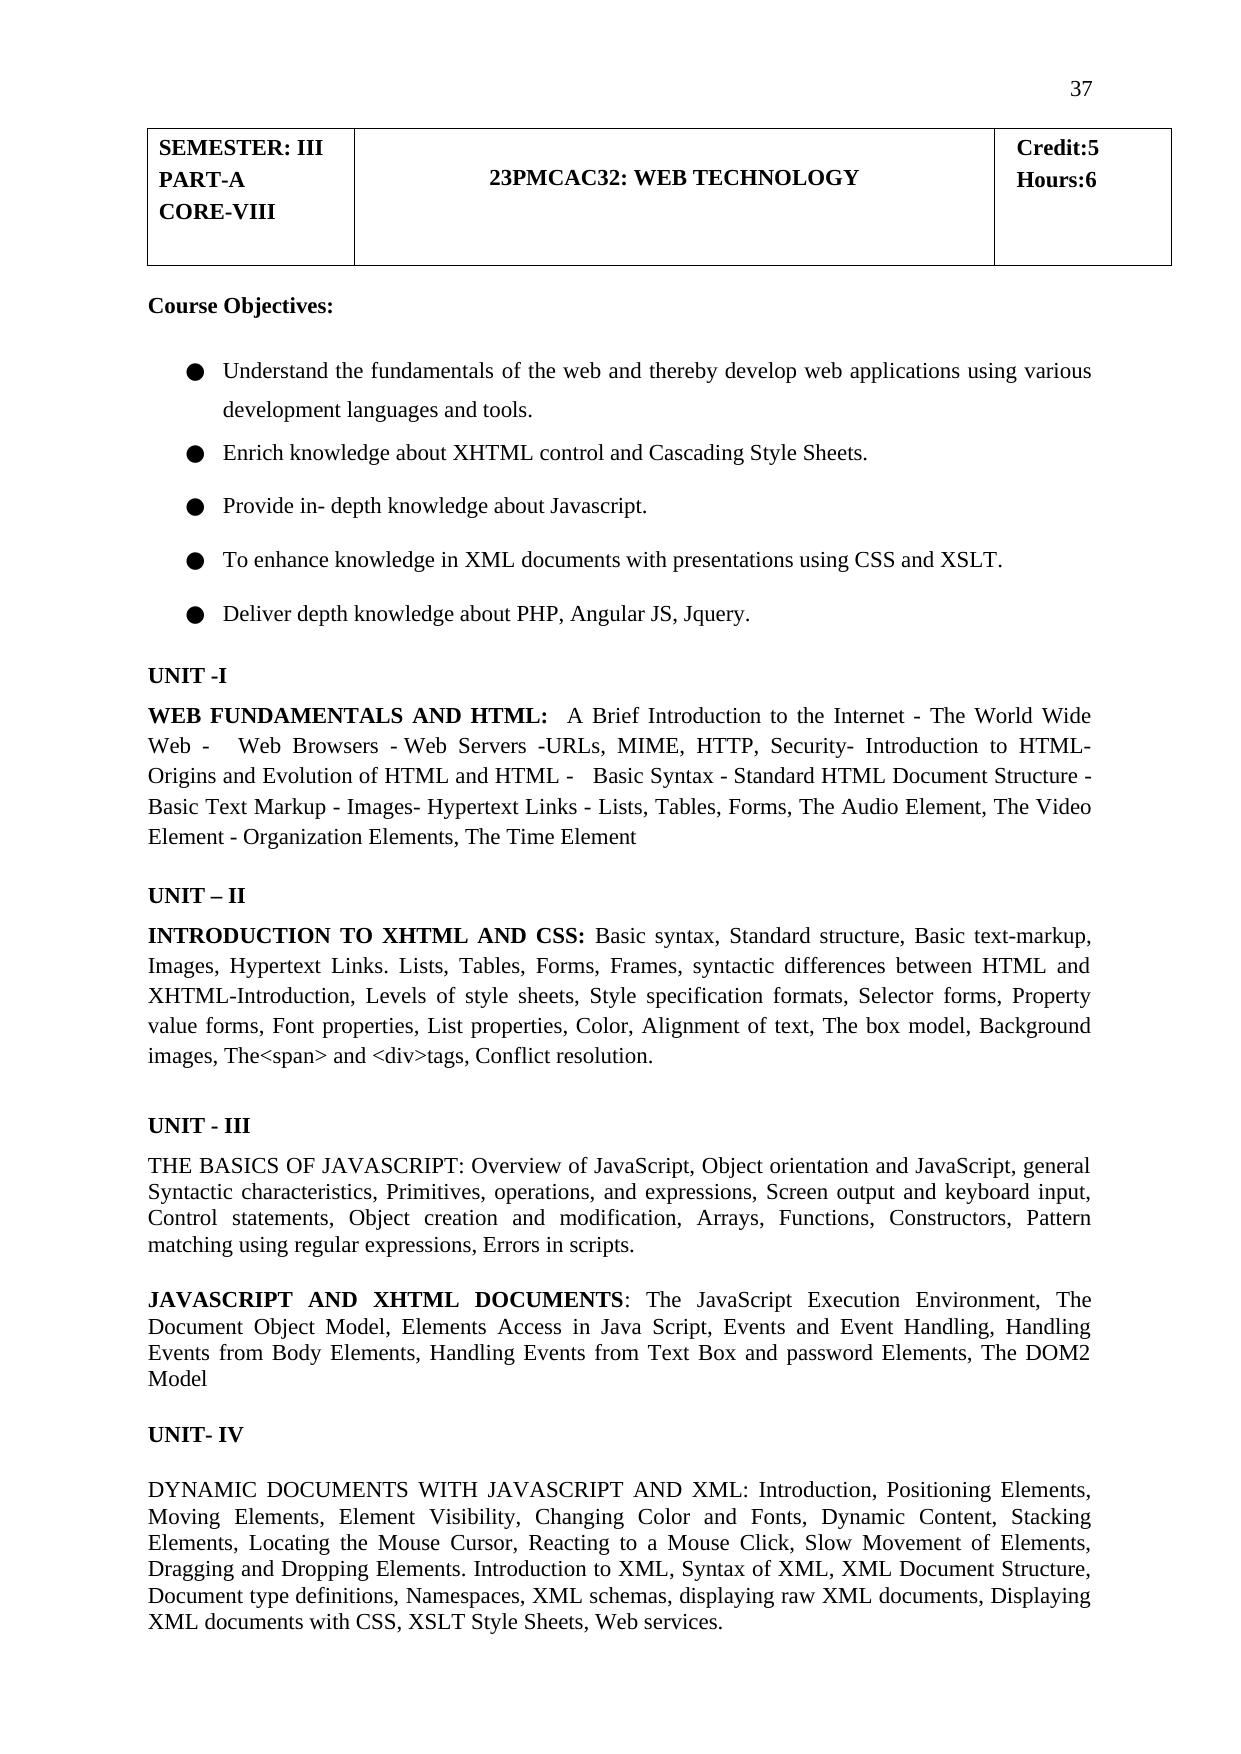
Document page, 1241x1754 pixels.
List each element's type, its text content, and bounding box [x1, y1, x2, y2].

list To enhance knowledge in XML documents with presentations using CSS and XSLT. [185, 534, 1092, 581]
list Understand the fundamentals of the web and thereby develop web applications using various development languages and tools. [185, 345, 1092, 422]
text UNIT -I [148, 663, 1092, 689]
table_header Credit:5 Hours:6 [995, 129, 1171, 265]
list Deliver depth knowledge about PHP, Angular JS, Jquery. [185, 588, 1092, 635]
text INTRODUCTION TO XHTML AND CSS: Basic syntax, Standard structure, Basic text-markup, Images, Hypertext Links. Lists, Tables, Forms, Frames, syntactic differences between HTML and XHTML-Introduction, Levels of style sheets, Style specification formats, Selector forms, Property value forms, Font properties, List properties, Color, Alignment of text, The box model, Background images, The<span> and <div>tags, Conflict resolution. [148, 922, 1092, 1069]
text UNIT - III [148, 1112, 1092, 1139]
table_header 23PMCAC32: WEB TECHNOLOGY [355, 129, 994, 265]
text UNIT- IV [148, 1421, 1092, 1447]
text UNIT – II [148, 882, 1092, 909]
text THE BASICS OF JAVASCRIPT: Overview of JavaScript, Object orientation and JavaScript, general Syntactic characteristics, Primitives, operations, and expressions, Screen output and keyboard input, Control statements, Object creation and modification, Arrays, Functions, Constructors, Pattern matching using regular expressions, Errors in scripts. [148, 1152, 1092, 1257]
text WEB FUNDAMENTALS AND HTML: A Brief Introduction to the Internet - The World Wide Web - Web Browsers - Web Servers -URLs, MIME, HTTP, Security- Introduction to HTML- Origins and Evolution of HTML and HTML - Basic Syntax - Standard HTML Document Structure - Basic Text Markup - Images- Hypertext Links - Lists, Tables, Forms, The Audio Element, The Video Element - Organization Elements, The Time Element [148, 702, 1092, 849]
list Provide in- depth knowledge about Javascript. [185, 480, 1092, 527]
text DYNAMIC DOCUMENTS WITH JAVASCRIPT AND XML: Introduction, Positioning Elements, Moving Elements, Element Visibility, Changing Color and Fonts, Dynamic Content, Stacking Elements, Locating the Mouse Cursor, Reacting to a Mouse Click, Slow Movement of Elements, Dragging and Dropping Elements. Introduction to XML, Syntax of XML, XML Document Structure, Document type definitions, Namespaces, XML schemas, displaying raw XML documents, Displaying XML documents with CSS, XSLT Style Sheets, Web services. [148, 1476, 1092, 1634]
text Course Objectives: [148, 292, 1092, 318]
text JAVASCRIPT AND XHTML DOCUMENTS: The JavaScript Execution Environment, The Document Object Model, Elements Access in Java Script, Events and Event Handling, Handling Events from Body Elements, Handling Events from Text Box and password Elements, The DOM2 Model [148, 1286, 1092, 1392]
list Enrich knowledge about XHTML control and Cascading Style Sheets. [185, 426, 1092, 473]
table_header SEMESTER: III PART-A CORE-VIII [148, 129, 354, 265]
